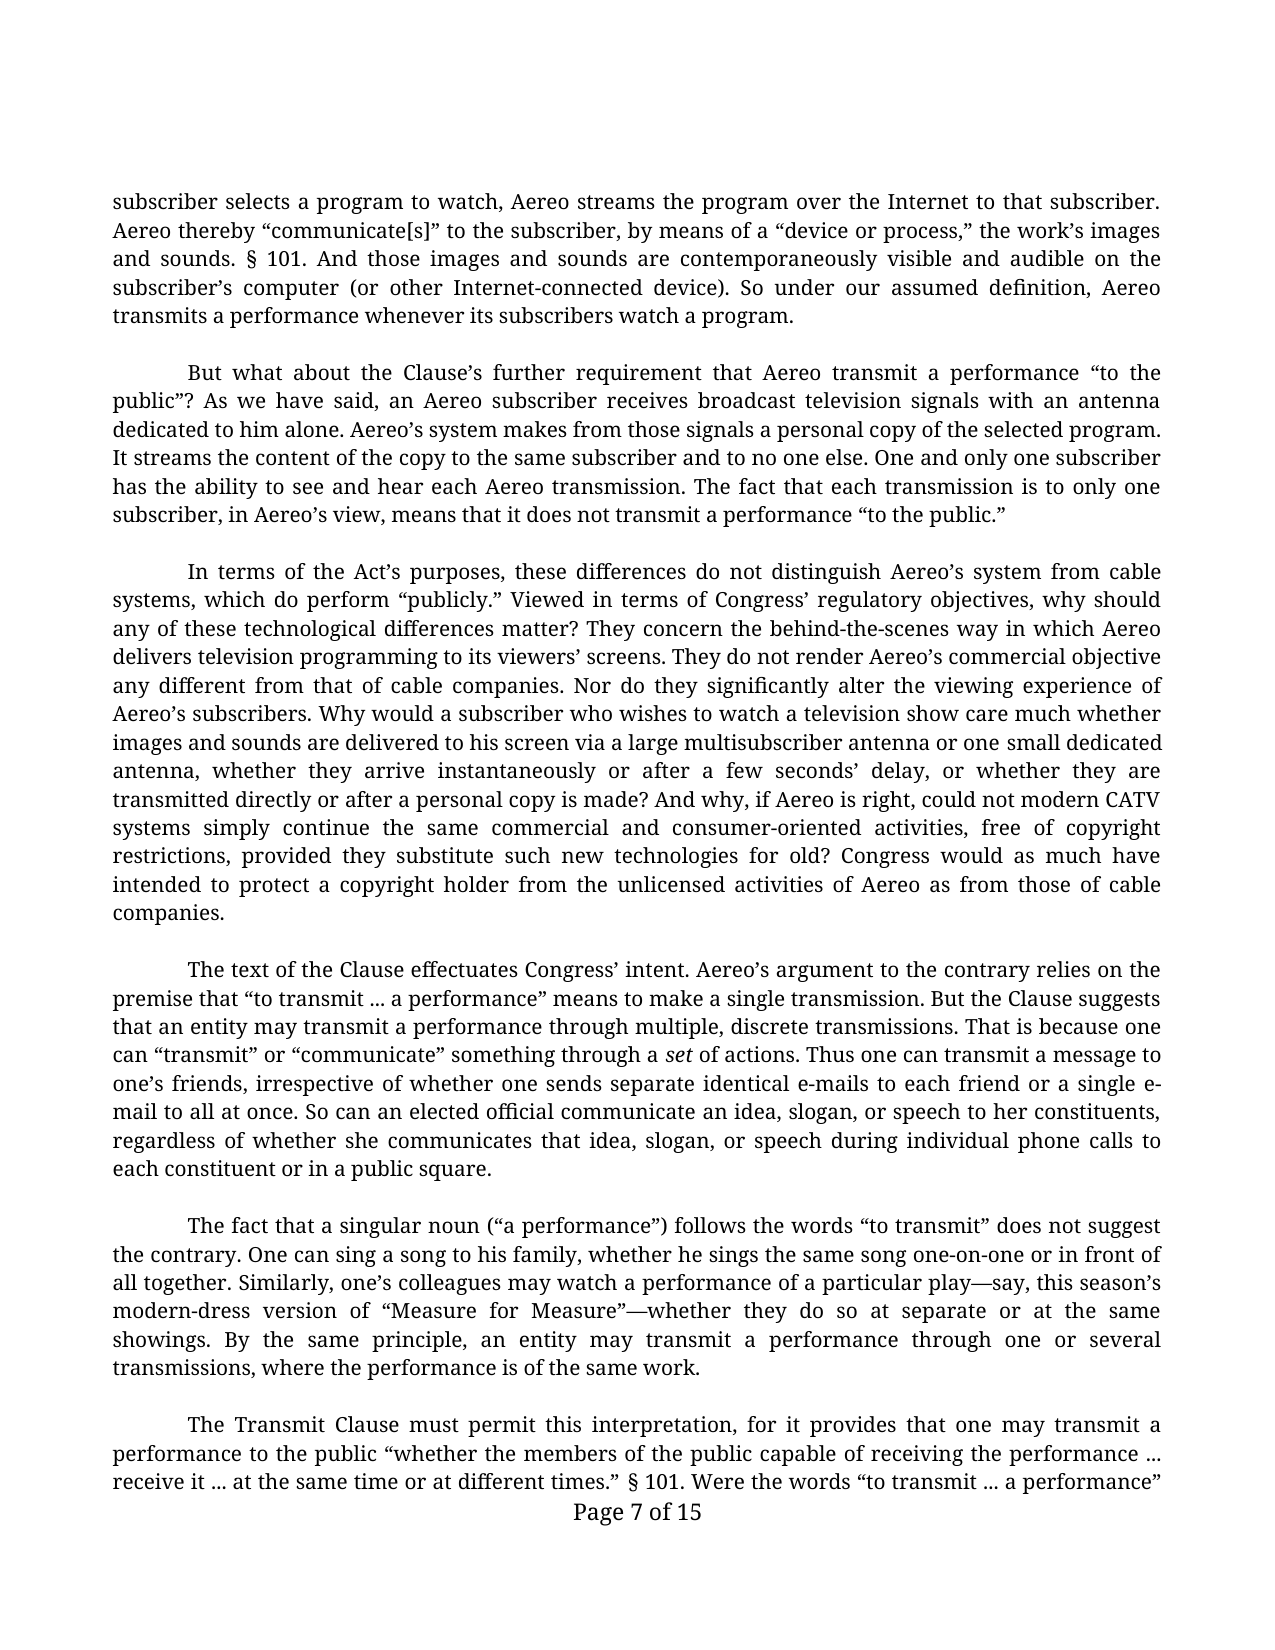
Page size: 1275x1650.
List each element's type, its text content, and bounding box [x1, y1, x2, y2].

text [112, 187, 1162, 330]
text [112, 1410, 1162, 1496]
text The text of the Clause effectuates Congress’ intent. Aereo’s argument to the contrary relies on the premise that “to transmit ... a performance” means to make a single transmission. But the Clause suggests that an entity may transmit a performance through multiple, discrete transmissions. That is because one can “transmit” or “communicate” something through a set of actions. Thus one can transmit a message to one’s friends, irrespective of whether one sends separate identical e-mails to each friend or a single e-mail to all at once. So can an elected official communicate an idea, slogan, or speech to her constituents, regardless of whether she communicates that idea, slogan, or speech during individual phone calls to each constituent or in a public square. [112, 955, 1162, 1183]
text But what about the Clause’s further requirement that Aereo transmit a performance “to the public”? As we have said, an Aereo subscriber receives broadcast television signals with an antenna dedicated to him alone. Aereo’s system makes from those signals a personal copy of the selected program. It streams the content of the copy to the same subscriber and to no one else. One and only one subscriber has the ability to see and hear each Aereo transmission. The fact that each transmission is to only one subscriber, in Aereo’s view, means that it does not transmit a performance “to the public.” [112, 358, 1162, 529]
text In terms of the Act’s purposes, these differences do not distinguish Aereo’s system from cable systems, which do perform “publicly.” Viewed in terms of Congress’ regulatory objectives, why should any of these technological differences matter? They concern the behind-the-scenes way in which Aereo delivers television programming to its viewers’ screens. They do not render Aereo’s commercial objective any different from that of cable companies. Nor do they significantly alter the viewing experience of Aereo’s subscribers. Why would a subscriber who wishes to watch a television show care much whether images and sounds are delivered to his screen via a large multisubscriber antenna or one small dedicated antenna, whether they arrive instantaneously or after a few seconds’ delay, or whether they are transmitted directly or after a personal copy is made? And why, if Aereo is right, could not modern CATV systems simply continue the same commercial and consumer-oriented activities, free of copyright restrictions, provided they substitute such new technologies for old? Congress would as much have intended to protect a copyright holder from the unlicensed activities of Aereo as from those of cable companies. [112, 557, 1162, 927]
text The fact that a singular noun (“a performance”) follows the words “to transmit” does not suggest the contrary. One can sing a song to his family, whether he sings the same song one-on-one or in front of all together. Similarly, one’s colleagues may watch a performance of a particular play—say, this season’s modern-dress version of “Measure for Measure”—whether they do so at separate or at the same showings. By the same principle, an entity may transmit a performance through one or several transmissions, where the performance is of the same work. [112, 1211, 1162, 1382]
